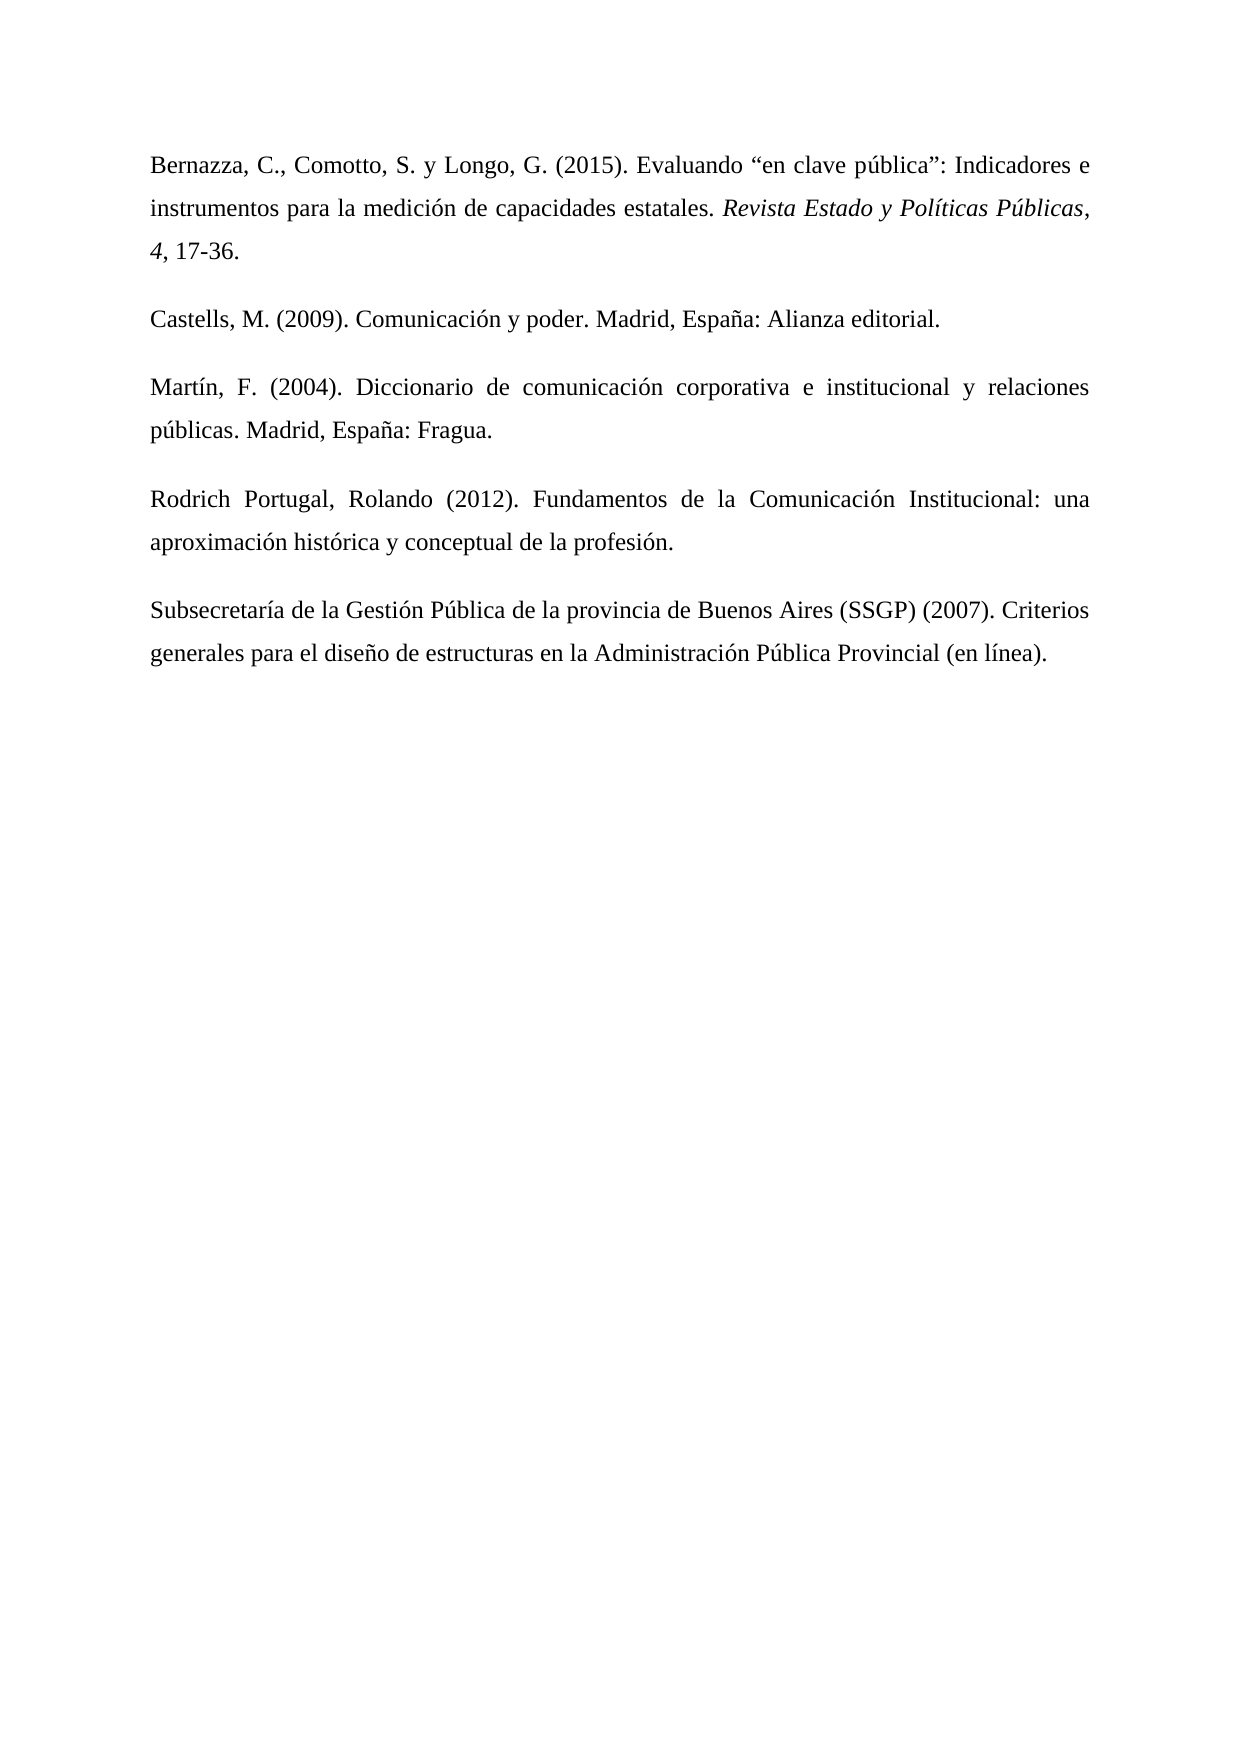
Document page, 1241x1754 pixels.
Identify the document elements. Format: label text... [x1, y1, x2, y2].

text Martín, F. (2004). Diccionario de comunicación corporativa e institucional y relaciones públicas. Madrid, España: Fragua. [150, 372, 1090, 444]
text Subsecretaría de la Gestión Pública de la provincia de Buenos Aires (SSGP) (2007). Criterios generales para el diseño de estructuras en la Administración Pública Provincial (en línea). [150, 595, 1090, 667]
text Rodrich Portugal, Rolando (2012). Fundamentos de la Comunicación Institucional: una aproximación histórica y conceptual de la profesión. [150, 484, 1090, 556]
text Castells, M. (2009). Comunicación y poder. Madrid, España: Alianza editorial. [150, 304, 1090, 333]
text Bernazza, C., Comotto, S. y Longo, G. (2015). Evaluando “en clave pública”: Indicadores e instrumentos para la medición de capacidades estatales. Revista Estado y Políticas Públicas, 4, 17-36. [150, 150, 1090, 265]
